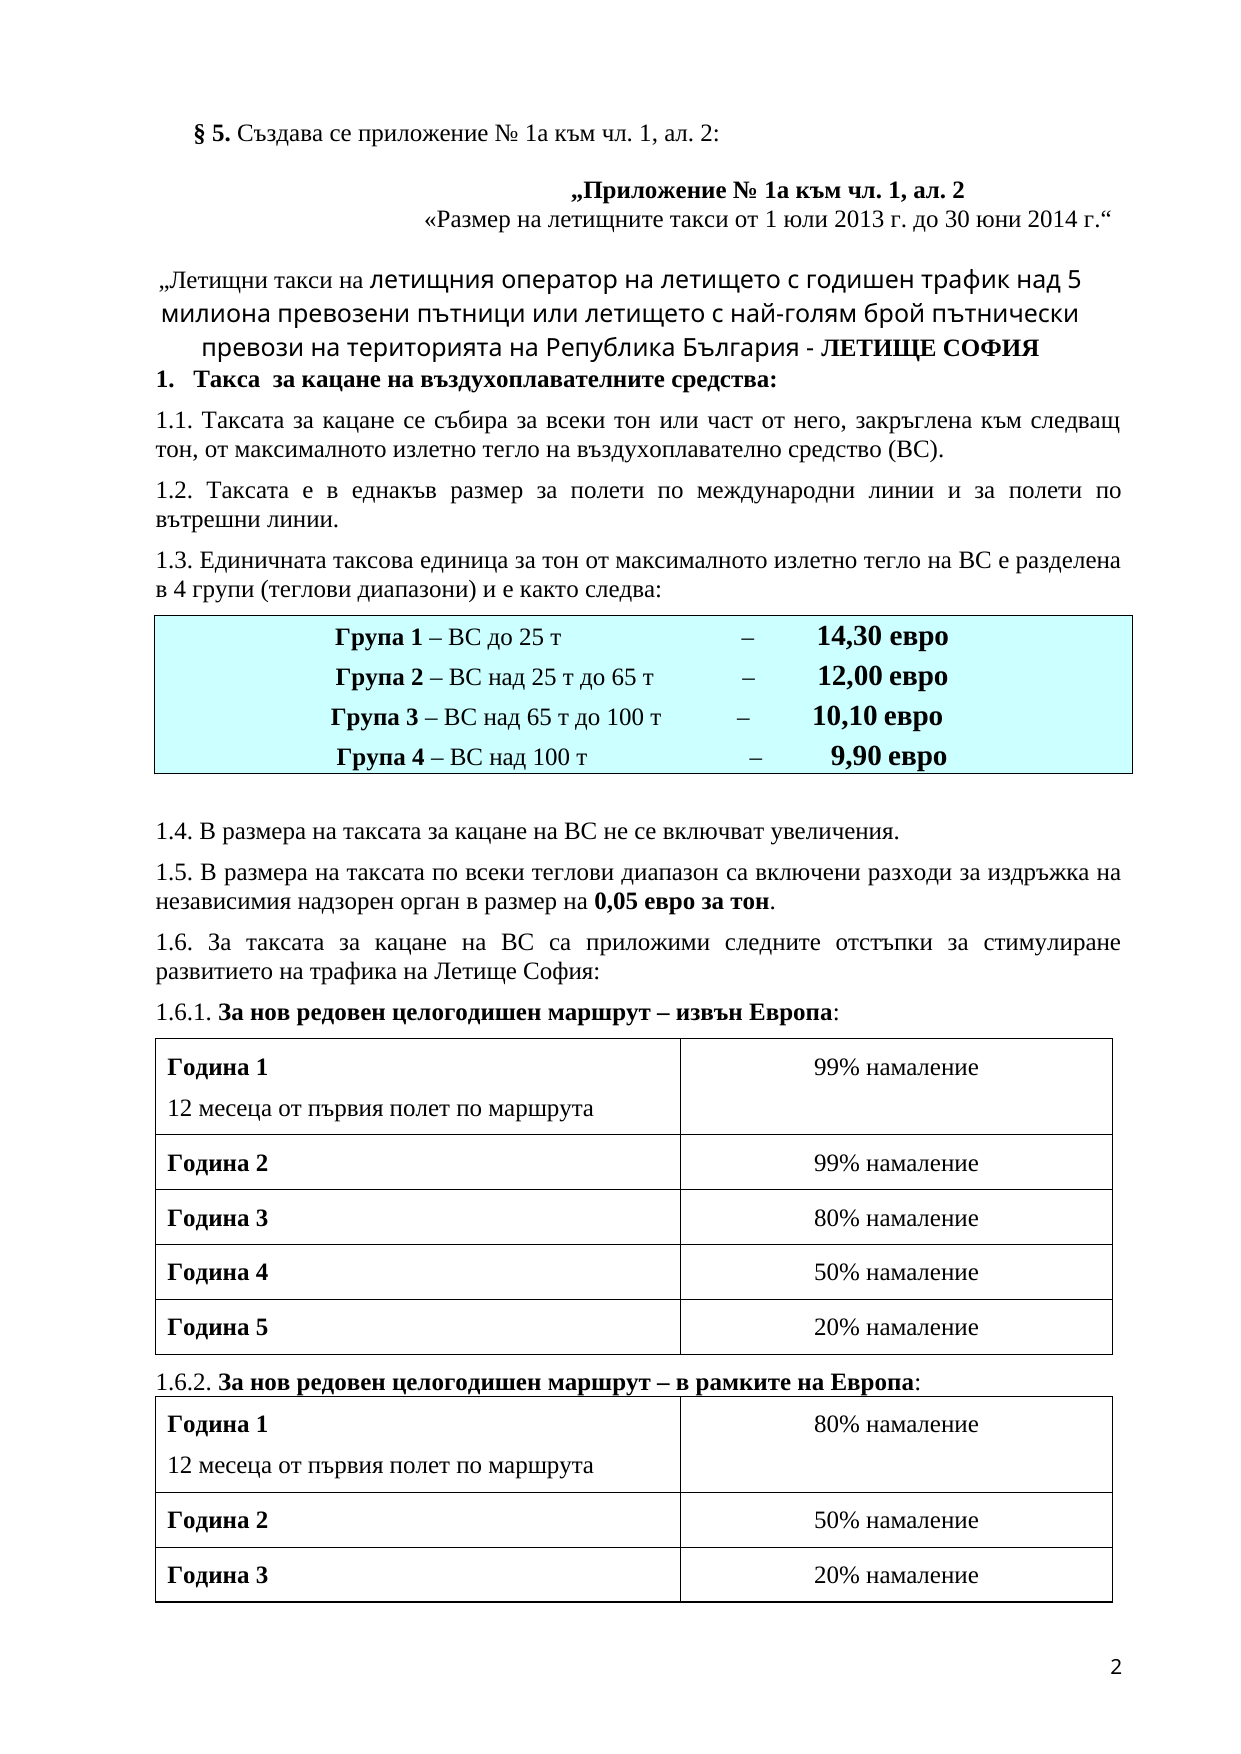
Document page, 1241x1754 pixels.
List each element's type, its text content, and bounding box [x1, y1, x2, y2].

text 1.6.2. За нов редовен целогодишен маршрут – в рамките на Европа: [155, 1367, 1122, 1396]
table_cell 50% намаление [681, 1245, 1112, 1299]
text 1.6. За таксата за кацане на ВС са приложими следните отстъпки за стимулиране развитието на трафика на Летище София: [155, 927, 1122, 984]
text «Размер на летищните такси от 1 юли 2013 г. до 30 юни 2014 г.“ [339, 204, 1122, 233]
text 1.3. Единичната таксова единица за тон от максималното излетно тегло на ВС е разделена в 4 групи (теглови диапазони) и е както следва: [155, 545, 1122, 603]
text § 5. Създава се приложение № 1а към чл. 1, ал. 2: [118, 118, 1122, 147]
table_cell Година 5 [156, 1300, 680, 1353]
table_header Година 1 12 месеца от първия полет по маршрута [156, 1397, 680, 1492]
table_cell 99% намаление [681, 1135, 1112, 1189]
table_cell Година 2 [156, 1135, 680, 1189]
text 1.5. В размера на таксата по всеки теглови диапазон са включени разходи за издръжка на независимия надзорен орган в размер на 0,05 евро за тон. [155, 857, 1122, 914]
text 1.2. Таксата е в еднакъв размер за полети по международни линии и за полети по вътрешни линии. [155, 475, 1122, 533]
table_cell Година 3 [156, 1190, 680, 1244]
table_cell 20% намаление [681, 1548, 1112, 1601]
text Група 4 – ВС над 100 т – 9,90 евро [155, 735, 1132, 773]
text Група 2 – ВС над 25 т до 65 т – 12,00 евро [155, 655, 1132, 692]
table_cell Година 4 [156, 1245, 680, 1299]
table_header 99% намаление [681, 1039, 1112, 1134]
list Такса за кацане на въздухоплавателните средства: [156, 364, 1122, 393]
table_cell 80% намаление [681, 1190, 1112, 1244]
table_cell 50% намаление [681, 1493, 1112, 1547]
text 1.1. Таксата за кацане се събира за всеки тон или част от него, закръглена към следващ тон, от максималното излетно тегло на въздухоплавателно средство (ВС). [155, 405, 1122, 463]
text 1.4. В размера на таксата за кацане на ВС не се включват увеличения. [155, 816, 1122, 844]
table_header Година 1 12 месеца от първия полет по маршрута [156, 1039, 680, 1134]
text 1.6.1. За нов редовен целогодишен маршрут – извън Европа: [155, 997, 1122, 1026]
table_cell Година 3 [156, 1548, 680, 1601]
text „Летищни такси на летищния оператор на летището с годишен трафик над 5 милиона превозени пътници или летището с най-голям брой пътнически превози на територията на Република България - ЛЕТИЩЕ СОФИЯ [118, 262, 1122, 364]
table_cell Година 2 [156, 1493, 680, 1547]
table_cell 20% намаление [681, 1300, 1112, 1353]
text „Приложение № 1а към чл. 1, ал. 2 [339, 176, 1122, 204]
text Група 3 – ВС над 65 т до 100 т – 10,10 евро [155, 695, 1132, 732]
table_header 80% намаление [681, 1397, 1112, 1492]
text Група 1 – ВС до 25 т – 14,30 евро [155, 616, 1132, 652]
